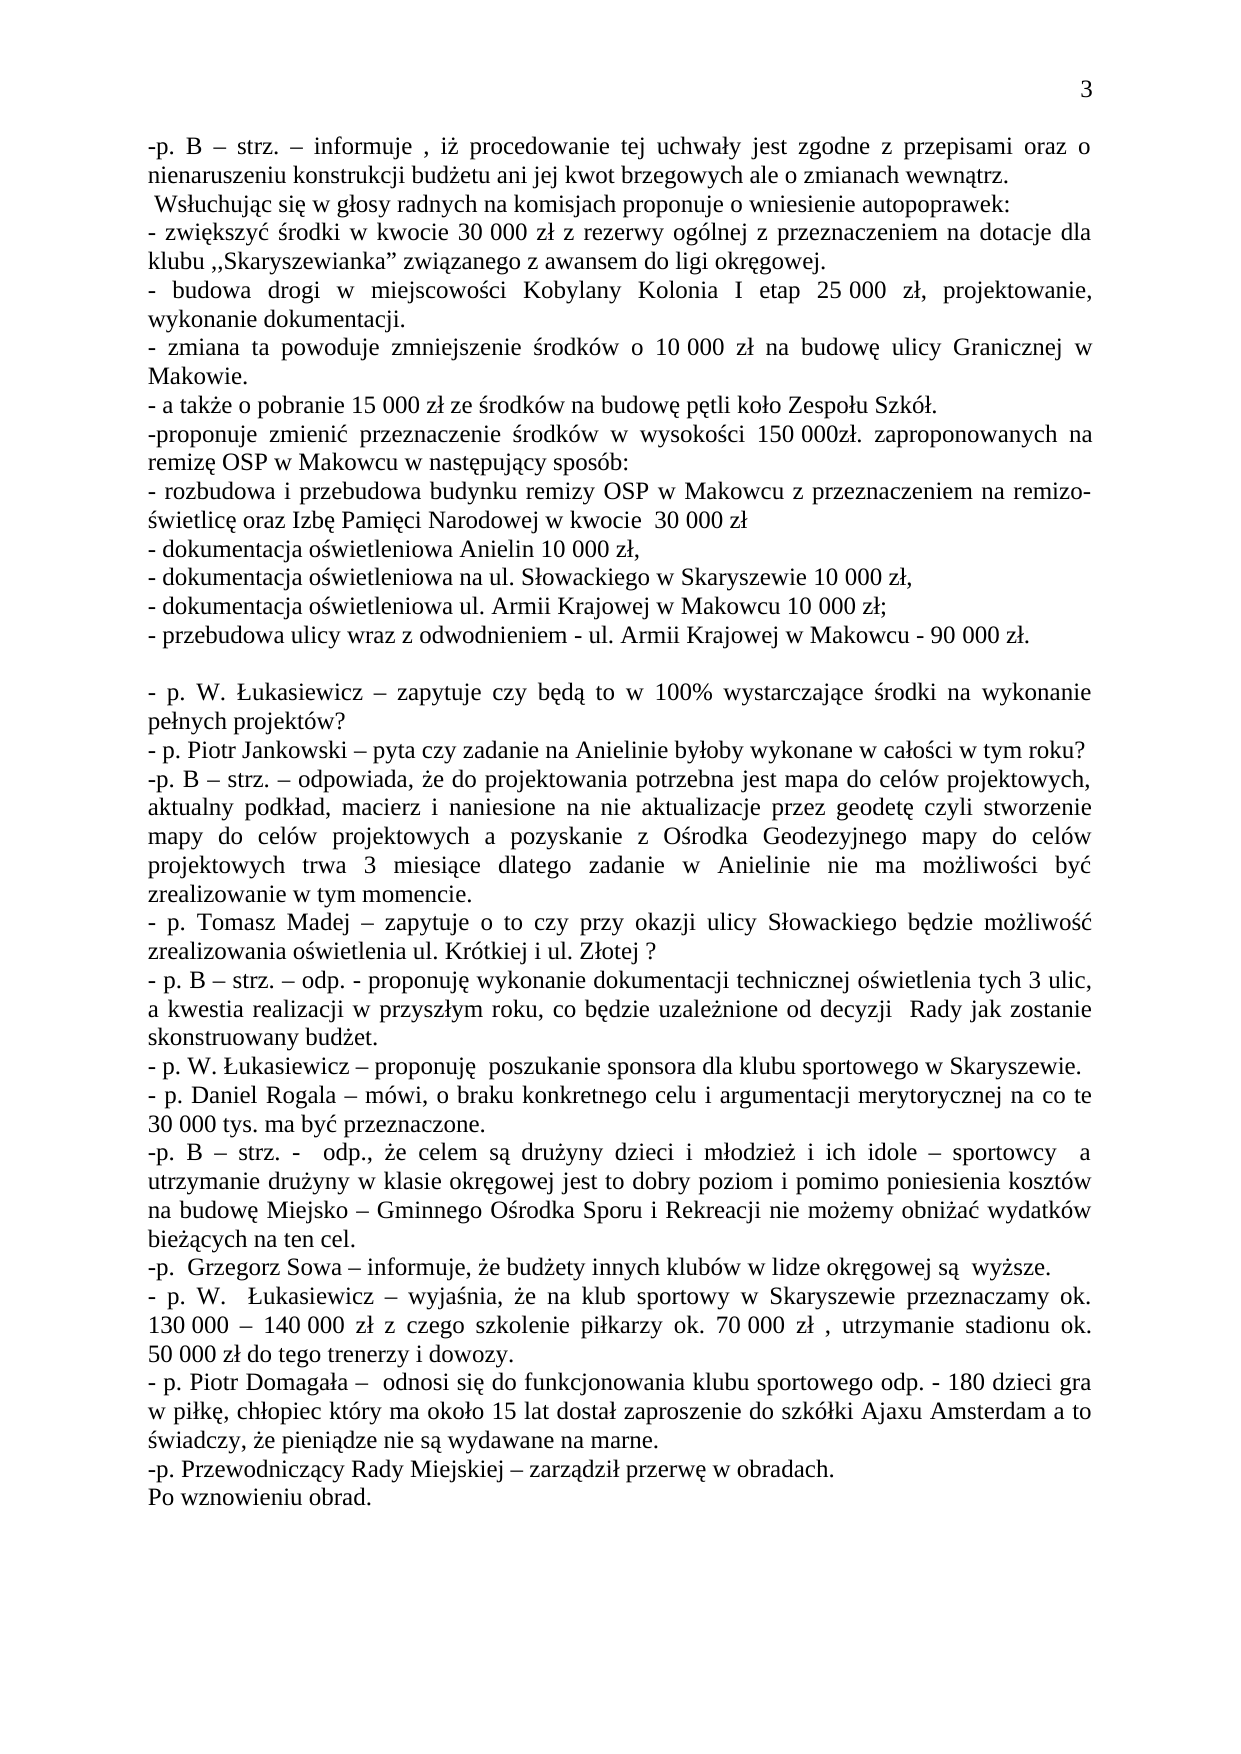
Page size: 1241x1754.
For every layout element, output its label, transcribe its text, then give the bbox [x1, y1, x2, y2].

text -proponuje zmienić przeznaczenie środków w wysokości 150 000zł. zaproponowanych na remizę OSP w Makowcu w następujący sposób: [148, 419, 1093, 476]
text - przebudowa ulicy wraz z odwodnieniem - ul. Armii Krajowej w Makowcu - 90 000 zł. [148, 620, 1093, 649]
text -p. B – strz. – odpowiada, że do projektowania potrzebna jest mapa do celów projektowych, aktualny podkład, macierz i naniesione na nie aktualizacje przez geodetę czyli stworzenie mapy do celów projektowych a pozyskanie z Ośrodka Geodezyjnego mapy do celów projektowych trwa 3 miesiące dlatego zadanie w Anielinie nie ma możliwości być zrealizowanie w tym momencie. [148, 764, 1093, 907]
text - p. W. Łukasiewicz – proponuję poszukanie sponsora dla klubu sportowego w Skaryszewie. [148, 1051, 1093, 1080]
text - p. W. Łukasiewicz – wyjaśnia, że na klub sportowy w Skaryszewie przeznaczamy ok. 130 000 – 140 000 zł z czego szkolenie piłkarzy ok. 70 000 zł , utrzymanie stadionu ok. 50 000 zł do tego trenerzy i dowozy. [148, 1281, 1093, 1367]
text - p. Daniel Rogala – mówi, o braku konkretnego celu i argumentacji merytorycznej na co te 30 000 tys. ma być przeznaczone. [148, 1080, 1093, 1137]
text Wsłuchując się w głosy radnych na komisjach proponuje o wniesienie autopoprawek: [148, 189, 1093, 217]
text -p. Przewodniczący Rady Miejskiej – zarządził przerwę w obradach. [148, 1454, 1093, 1482]
text - p. Piotr Domagała – odnosi się do funkcjonowania klubu sportowego odp. - 180 dzieci gra w piłkę, chłopiec który ma około 15 lat dostał zaproszenie do szkółki Ajaxu Amsterdam a to świadczy, że pieniądze nie są wydawane na marne. [148, 1367, 1093, 1454]
text -p. Grzegorz Sowa – informuje, że budżety innych klubów w lidze okręgowej są wyższe. [148, 1252, 1093, 1281]
text - budowa drogi w miejscowości Kobylany Kolonia I etap 25 000 zł, projektowanie, wykonanie dokumentacji. [148, 275, 1093, 332]
text - dokumentacja oświetleniowa na ul. Słowackiego w Skaryszewie 10 000 zł, [148, 562, 1093, 591]
text -p. B – strz. – informuje , iż procedowanie tej uchwały jest zgodne z przepisami oraz o nienaruszeniu konstrukcji budżetu ani jej kwot brzegowych ale o zmianach wewnątrz. [148, 131, 1093, 189]
text - dokumentacja oświetleniowa ul. Armii Krajowej w Makowcu 10 000 zł; [148, 591, 1093, 620]
text -p. B – strz. - odp., że celem są drużyny dzieci i młodzież i ich idole – sportowcy a utrzymanie drużyny w klasie okręgowej jest to dobry poziom i pomimo poniesienia kosztów na budowę Miejsko – Gminnego Ośrodka Sporu i Rekreacji nie możemy obniżać wydatków bieżących na ten cel. [148, 1137, 1093, 1252]
text - p. W. Łukasiewicz – zapytuje czy będą to w 100% wystarczające środki na wykonanie pełnych projektów? [148, 677, 1093, 735]
text - a także o pobranie 15 000 zł ze środków na budowę pętli koło Zespołu Szkół. [148, 390, 1093, 419]
text - zmiana ta powoduje zmniejszenie środków o 10 000 zł na budowę ulicy Granicznej w Makowie. [148, 332, 1093, 390]
text - p. Piotr Jankowski – pyta czy zadanie na Anielinie byłoby wykonane w całości w tym roku? [148, 735, 1093, 764]
text - dokumentacja oświetleniowa Anielin 10 000 zł, [148, 534, 1093, 562]
text - zwiększyć środki w kwocie 30 000 zł z rezerwy ogólnej z przeznaczeniem na dotacje dla klubu ,,Skaryszewianka” związanego z awansem do ligi okręgowej. [148, 217, 1093, 275]
text - rozbudowa i przebudowa budynku remizy OSP w Makowcu z przeznaczeniem na remizo-świetlicę oraz Izbę Pamięci Narodowej w kwocie 30 000 zł [148, 476, 1093, 534]
text - p. B – strz. – odp. - proponuję wykonanie dokumentacji technicznej oświetlenia tych 3 ulic, a kwestia realizacji w przyszłym roku, co będzie uzależnione od decyzji Rady jak zostanie skonstruowany budżet. [148, 965, 1093, 1051]
text - p. Tomasz Madej – zapytuje o to czy przy okazji ulicy Słowackiego będzie możliwość zrealizowania oświetlenia ul. Krótkiej i ul. Złotej ? [148, 907, 1093, 965]
text Po wznowieniu obrad. [148, 1482, 1093, 1511]
